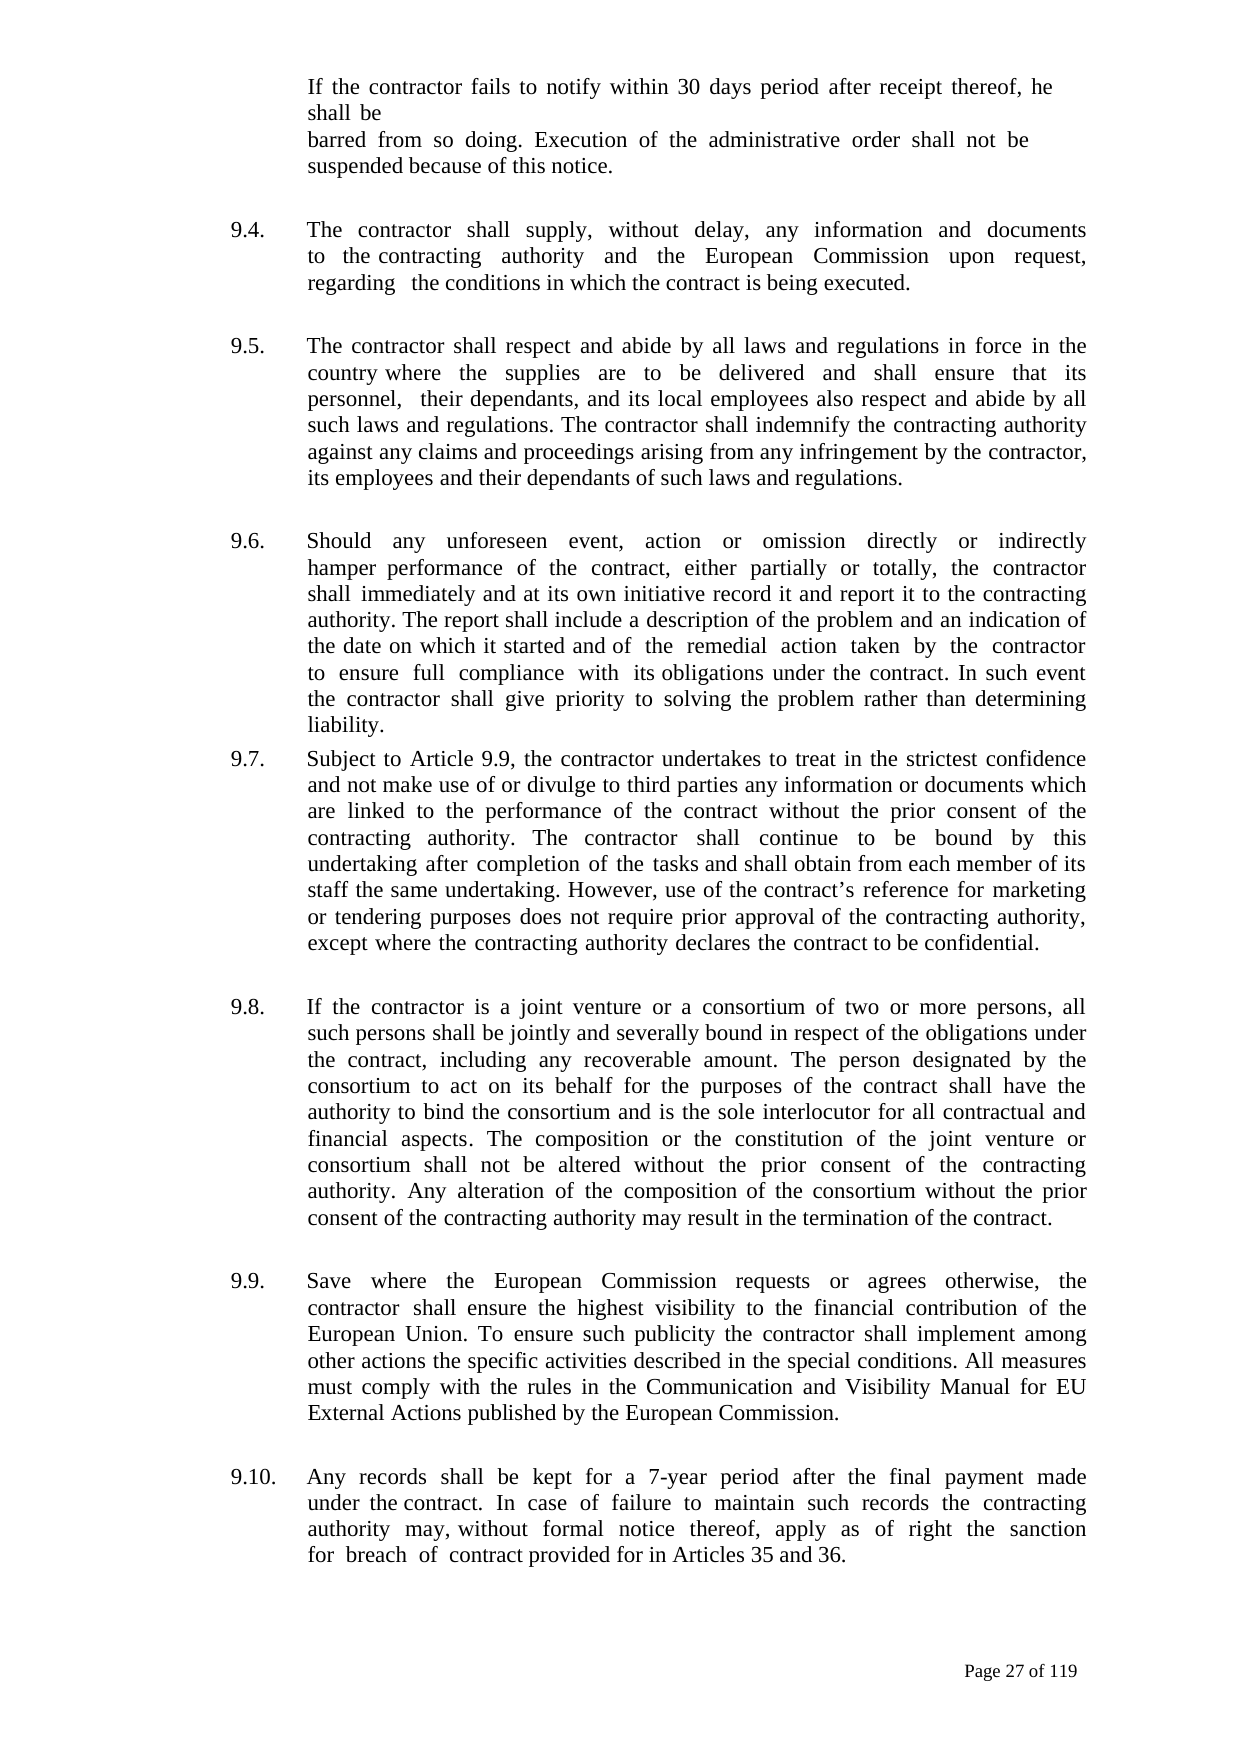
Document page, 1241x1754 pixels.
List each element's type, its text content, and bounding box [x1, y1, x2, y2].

text 9.8. If the contractor is a joint venture or a consortium of two or more persons, all such persons shall be jointly and severally bound in respect of the obligations under the contract, including any recoverable amount. The person designated by the consortium to act on its behalf for the purposes of the contract shall have the authority to bind the consortium and is the sole interlocutor for all contractual and financial aspects. The composition or the constitution of the joint venture or consortium shall not be altered without the prior consent of the contracting authority. Any alteration of the composition of the consortium without the prior consent of the contracting authority may result in the termination of the contract. [231, 993, 1087, 1230]
text 9.5. The contractor shall respect and abide by all laws and regulations in force in the country where the supplies are to be delivered and shall ensure that its personnel, their dependants, and its local employees also respect and abide by all such laws and regulations. The contractor shall indemnify the contracting authority against any claims and proceedings arising from any infringement by the contractor, its employees and their dependants of such laws and regulations. [231, 332, 1087, 491]
text 9.10. Any records shall be kept for a 7-year period after the final payment made under the contract. In case of failure to maintain such records the contracting authority may, without formal notice thereof, apply as of right the sanction for breach of contract provided for in Articles 35 and 36. [231, 1463, 1087, 1568]
text 9.9. Save where the European Commission requests or agrees otherwise, the contractor shall ensure the highest visibility to the financial contribution of the European Union. To ensure such publicity the contractor shall implement among other actions the specific activities described in the special conditions. All measures must comply with the rules in the Communication and Visibility Manual for EU External Actions published by the European Commission. [231, 1268, 1087, 1426]
text 9.7. Subject to Article 9.9, the contractor undertakes to treat in the strictest confidence and not make use of or divulge to third parties any information or documents which are linked to the performance of the contract without the prior consent of the contracting authority. The contractor shall continue to be bound by this undertaking after completion of the tasks and shall obtain from each member of its staff the same undertaking. However, use of the contract’s reference for marketing or tendering purposes does not require prior approval of the contracting authority, except where the contracting authority declares the contract to be confidential. [231, 744, 1086, 955]
text 9.6. Should any unforeseen event, action or omission directly or indirectly hamper performance of the contract, either partially or totally, the contractor shall immediately and at its own initiative record it and report it to the contracting authority. The report shall include a description of the problem and an indication of the date on which it started and of the remedial action taken by the contractor to ensure full compliance with its obligations under the contract. In such event the contractor shall give priority to solving the problem rather than determining liability. [231, 528, 1087, 737]
text barred from so doing. Execution of the administrative order shall not be suspended because of this notice. [307, 126, 1086, 179]
text 9.4. The contractor shall supply, without delay, any information and documents to the contracting authority and the European Commission upon request, regarding the conditions in which the contract is being executed. [231, 216, 1086, 295]
text If the contractor fails to notify within 30 days period after receipt thereof, he shall be [307, 74, 1094, 126]
